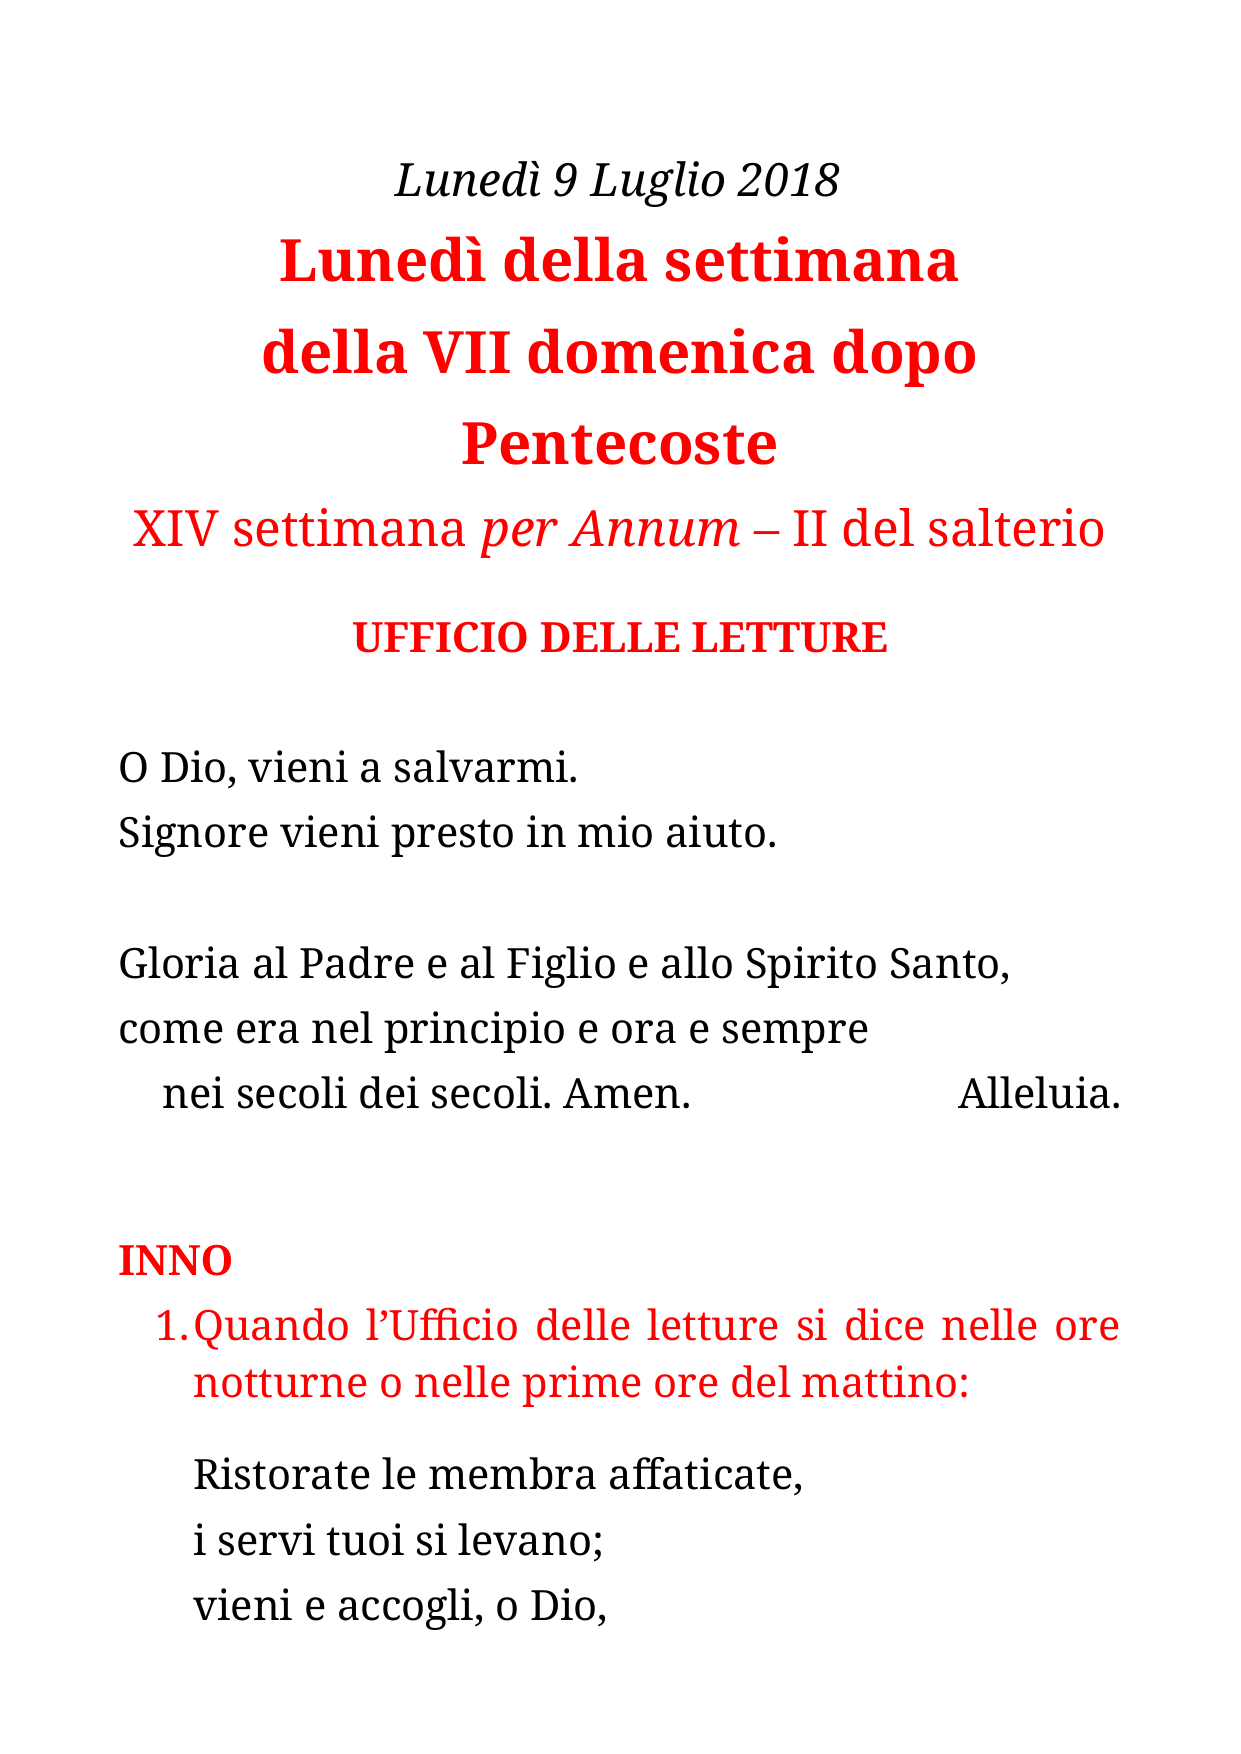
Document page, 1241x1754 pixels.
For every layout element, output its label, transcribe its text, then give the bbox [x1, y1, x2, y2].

text come era nel principio e ora e sempre [118, 999, 1122, 1056]
text INNO [118, 1230, 1122, 1287]
text UFFICIO DELLE LETTURE [118, 608, 1122, 664]
list i servi tuoi si levano; [193, 1510, 1122, 1567]
list Quando l’Ufficio delle letture si dice nelle ore notturne o nelle prime ore del mattino: [156, 1296, 1122, 1409]
text Lunedì 9 Luglio 2018 [118, 148, 1122, 210]
text nei secoli dei secoli. Amen. Alleluia. [118, 1064, 1122, 1121]
list Ristorate le membra affaticate, [193, 1445, 1122, 1502]
text Gloria al Padre e al Figlio e allo Spirito Santo, [118, 934, 1122, 990]
list vieni e accogli, o Dio, [193, 1576, 1122, 1632]
text Lunedì della settimana [118, 219, 1122, 299]
text della VII domenica dopo Pentecoste [118, 311, 1122, 481]
text Signore vieni presto in mio aiuto. [118, 803, 1122, 860]
text O Dio, vieni a salvarmi. [118, 738, 1122, 795]
text XIV settimana per Annum – II del salterio [118, 493, 1122, 561]
